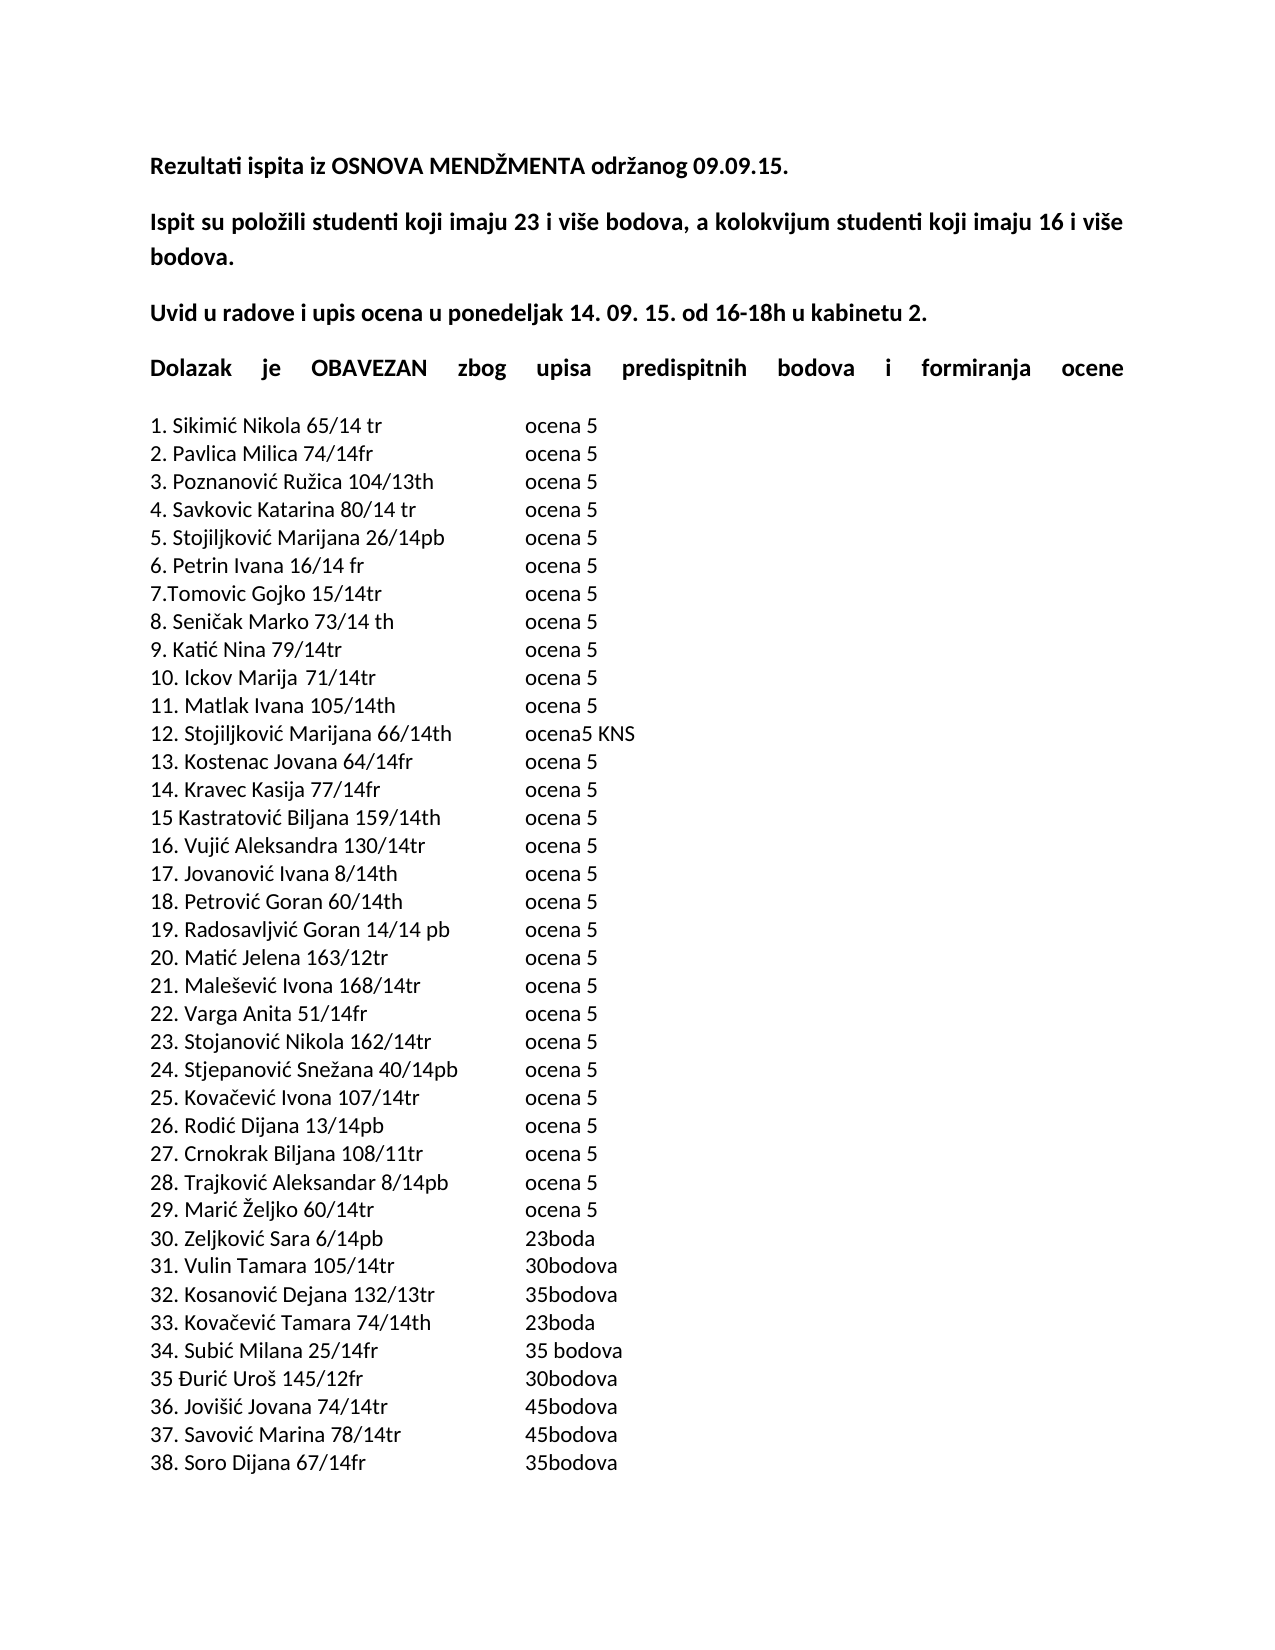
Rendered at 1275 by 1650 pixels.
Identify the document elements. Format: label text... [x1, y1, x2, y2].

text 21. Malešević Ivona 168/14tr ocena 5 [150, 971, 1125, 999]
text Uvid u radove i upis ocena u ponedeljak 14. 09. 15. od 16-18h u kabinetu 2. [150, 297, 1125, 327]
text 35 Đurić Uroš 145/12fr 30bodova [150, 1364, 1125, 1392]
text 12. Stojiljković Marijana 66/14th ocena5 KNS [150, 719, 1125, 747]
text 34. Subić Milana 25/14fr 35 bodova [150, 1336, 1125, 1364]
text 17. Jovanović Ivana 8/14th ocena 5 [150, 859, 1125, 887]
text 4. Savkovic Katarina 80/14 tr ocena 5 [150, 495, 1125, 523]
text 30. Zeljković Sara 6/14pb 23boda [150, 1224, 1125, 1252]
text 25. Kovačević Ivona 107/14tr ocena 5 [150, 1083, 1125, 1112]
text 19. Radosavljvić Goran 14/14 pb ocena 5 [150, 915, 1125, 943]
text 29. Marić Željko 60/14tr ocena 5 [150, 1196, 1125, 1224]
text 9. Katić Nina 79/14tr ocena 5 [150, 635, 1125, 663]
text 3. Poznanović Ružica 104/13th ocena 5 [150, 467, 1125, 495]
text 36. Jovišić Jovana 74/14tr 45bodova [150, 1392, 1125, 1420]
text Ispit su položili studenti koji imaju 23 i više bodova, a kolokvijum studenti koji imaju 16 i više bodova. [150, 206, 1125, 271]
text 6. Petrin Ivana 16/14 fr ocena 5 [150, 551, 1125, 579]
text 10. Ickov Marija 71/14tr ocena 5 [150, 663, 1125, 691]
text 2. Pavlica Milica 74/14fr ocena 5 [150, 439, 1125, 467]
text 20. Matić Jelena 163/12tr ocena 5 [150, 943, 1125, 971]
text 38. Soro Dijana 67/14fr 35bodova [150, 1448, 1125, 1476]
text 24. Stjepanović Snežana 40/14pb ocena 5 [150, 1056, 1125, 1083]
text 11. Matlak Ivana 105/14th ocena 5 [150, 691, 1125, 719]
text 28. Trajković Aleksandar 8/14pb ocena 5 [150, 1168, 1125, 1196]
text 33. Kovačević Tamara 74/14th 23boda [150, 1308, 1125, 1336]
text 8. Seničak Marko 73/14 th ocena 5 [150, 607, 1125, 635]
text 26. Rodić Dijana 13/14pb ocena 5 [150, 1112, 1125, 1139]
text 14. Kravec Kasija 77/14fr ocena 5 [150, 775, 1125, 803]
text 27. Crnokrak Biljana 108/11tr ocena 5 [150, 1139, 1125, 1168]
text 31. Vulin Tamara 105/14tr 30bodova [150, 1252, 1125, 1280]
text 32. Kosanović Dejana 132/13tr 35bodova [150, 1280, 1125, 1308]
text 23. Stojanović Nikola 162/14tr ocena 5 [150, 1027, 1125, 1056]
text Dolazak je OBAVEZAN zbog upisa predispitnih bodova i formiranja ocene 1. Sikimić Nikola 65/14 tr ocena 5 [150, 352, 1125, 439]
text 7.Tomovic Gojko 15/14tr ocena 5 [150, 579, 1125, 607]
text 18. Petrović Goran 60/14th ocena 5 [150, 887, 1125, 915]
text 22. Varga Anita 51/14fr ocena 5 [150, 999, 1125, 1027]
text 16. Vujić Aleksandra 130/14tr ocena 5 [150, 831, 1125, 859]
text 13. Kostenac Jovana 64/14fr ocena 5 [150, 747, 1125, 775]
text 5. Stojiljković Marijana 26/14pb ocena 5 [150, 523, 1125, 551]
text Rezultati ispita iz OSNOVA MENDŽMENTA održanog 09.09.15. [150, 150, 1125, 181]
text 15 Kastratović Biljana 159/14th ocena 5 [150, 803, 1125, 831]
text 37. Savović Marina 78/14tr 45bodova [150, 1420, 1125, 1448]
